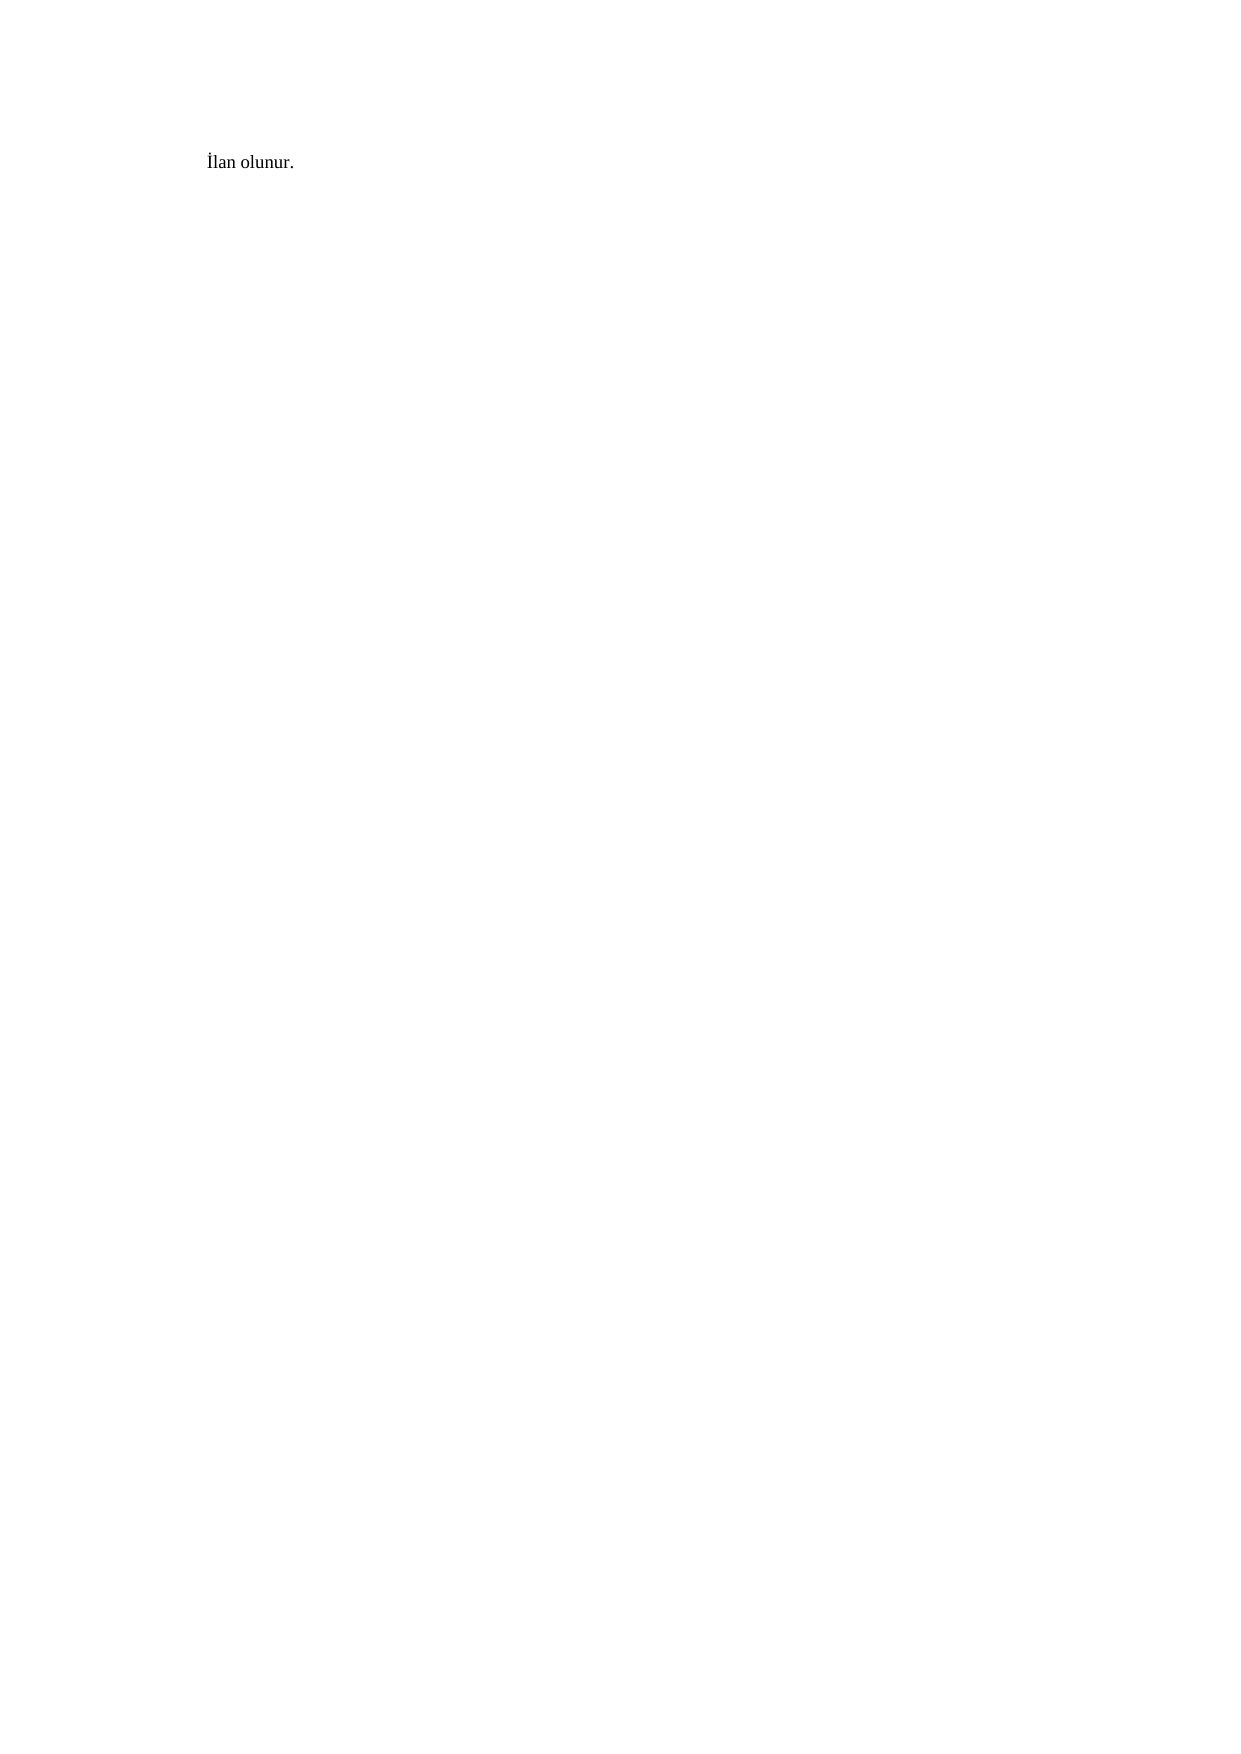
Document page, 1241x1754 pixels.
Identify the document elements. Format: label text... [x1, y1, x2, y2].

text İlan olunur. [148, 148, 1093, 173]
